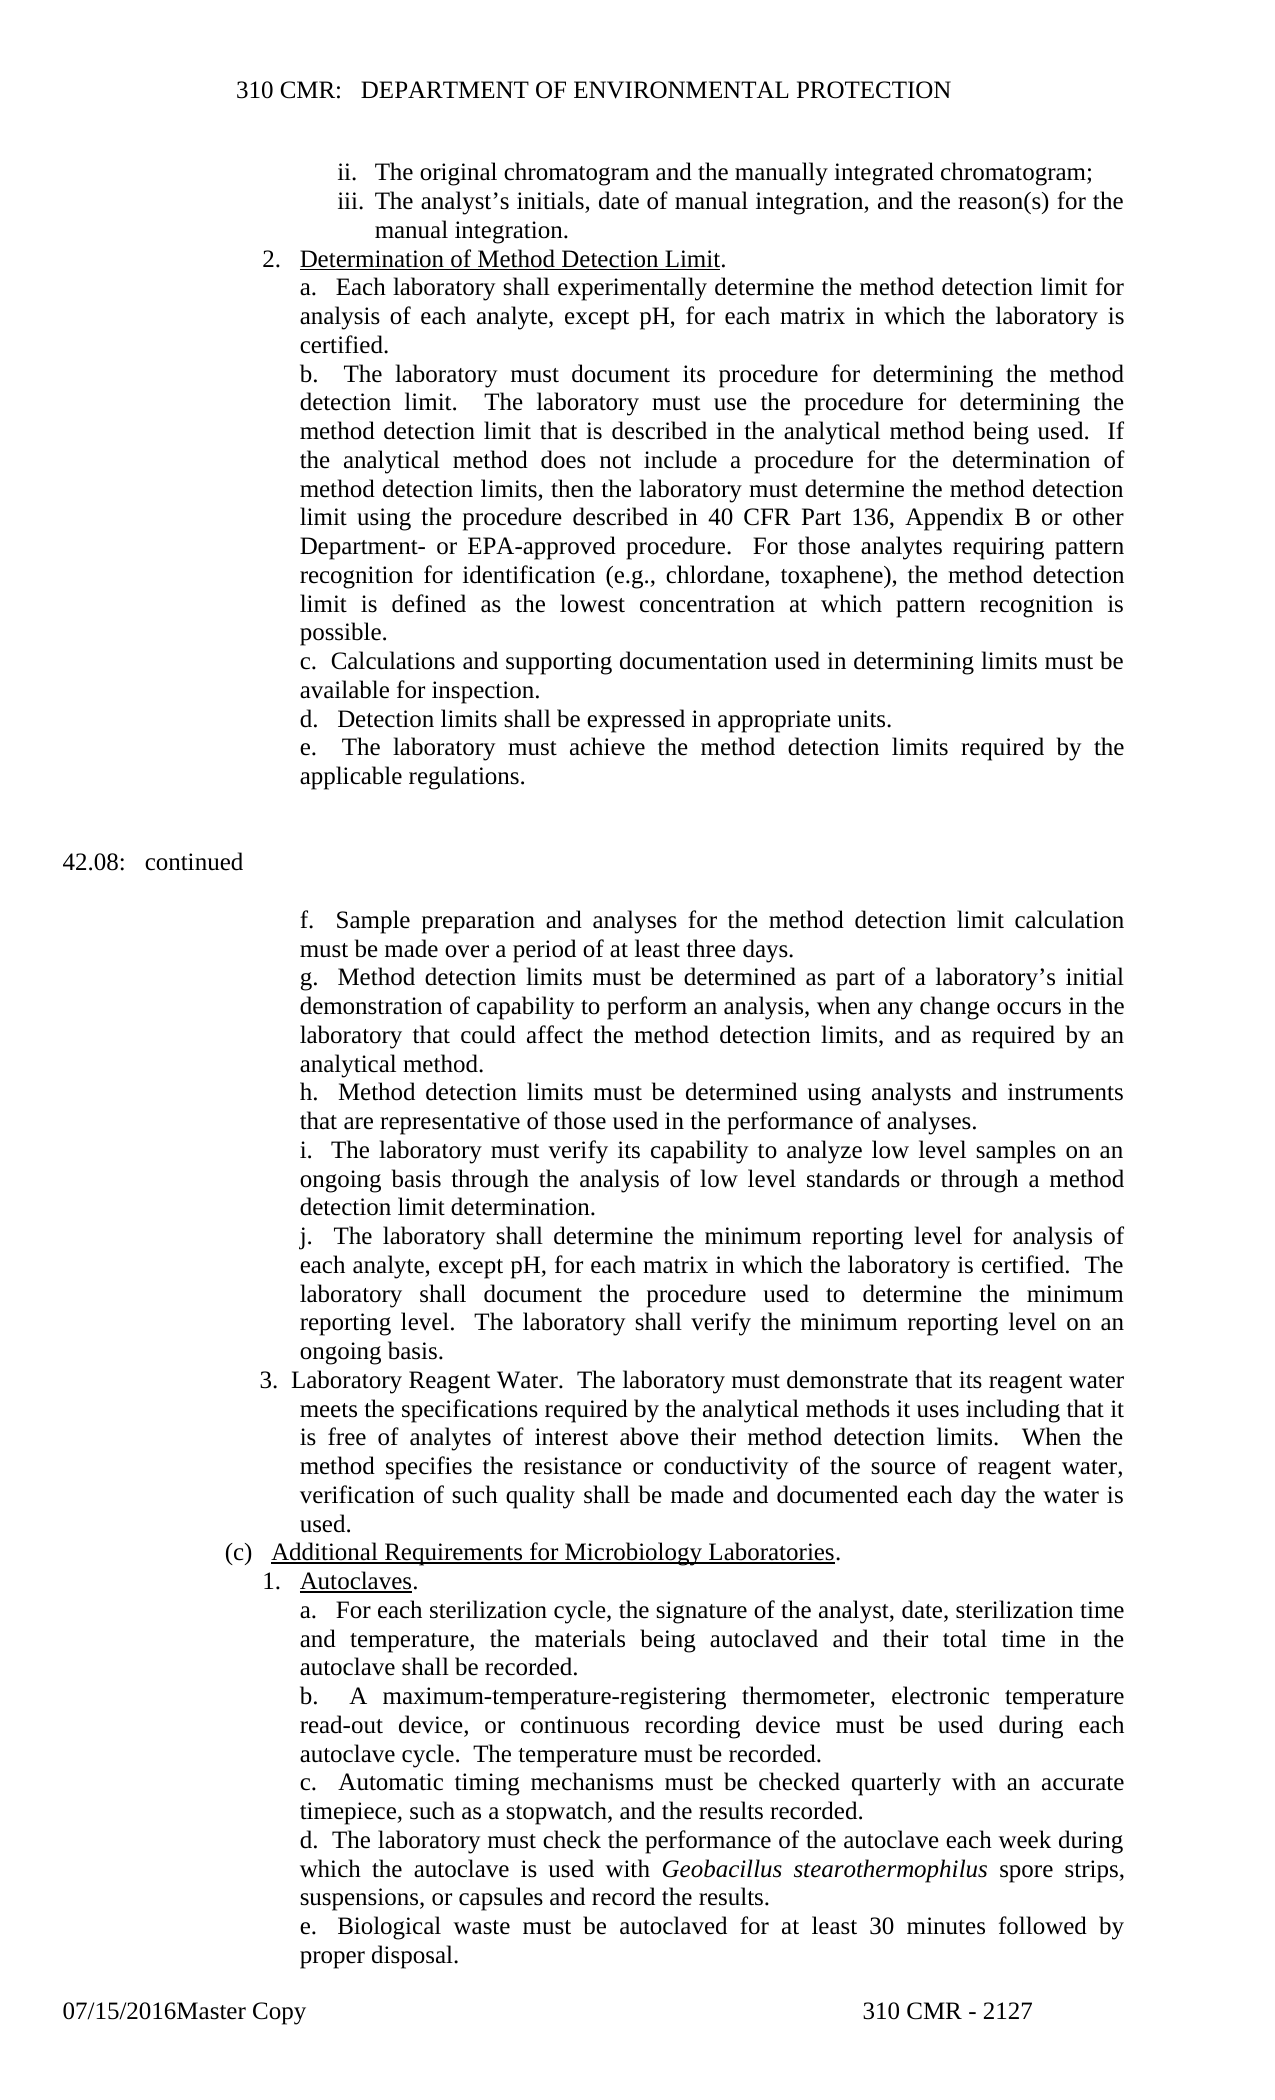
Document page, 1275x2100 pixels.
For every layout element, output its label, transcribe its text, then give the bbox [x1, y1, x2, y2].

text f. Sample preparation and analyses for the method detection limit calculation must be made over a period of at least three days. [299, 905, 1125, 962]
text (c) Additional Requirements for Microbiology Laboratories. [224, 1537, 1125, 1566]
text e. Biological waste must be autoclaved for at least 30 minutes followed by proper disposal. [299, 1911, 1125, 1969]
text 1. Autoclaves. [262, 1566, 1125, 1595]
text d. Detection limits shall be expressed in appropriate units. [299, 704, 1125, 732]
text 42.08: continued [62, 847, 1125, 876]
text d. The laboratory must check the performance of the autoclave each week during which the autoclave is used with Geobacillus stearothermophilus spore strips, suspensions, or capsules and record the results. [299, 1825, 1125, 1911]
text h. Method detection limits must be determined using analysts and instruments that are representative of those used in the performance of analyses. [299, 1077, 1125, 1135]
text e. The laboratory must achieve the method detection limits required by the applicable regulations. [299, 732, 1125, 790]
text j. The laboratory shall determine the minimum reporting level for analysis of each analyte, except pH, for each matrix in which the laboratory is certified. The laboratory shall document the procedure used to determine the minimum reporting level. The laboratory shall verify the minimum reporting level on an ongoing basis. [299, 1221, 1125, 1365]
text a. Each laboratory shall experimentally determine the method detection limit for analysis of each analyte, except pH, for each matrix in which the laboratory is certified. [299, 272, 1125, 359]
text i. The laboratory must verify its capability to analyze low level samples on an ongoing basis through the analysis of low level standards or through a method detection limit determination. [299, 1135, 1125, 1221]
text c. Automatic timing mechanisms must be checked quarterly with an accurate timepiece, such as a stopwatch, and the results recorded. [299, 1767, 1125, 1825]
text b. A maximum-temperature-registering thermometer, electronic temperature read-out device, or continuous recording device must be used during each autoclave cycle. The temperature must be recorded. [299, 1681, 1125, 1767]
text c. Calculations and supporting documentation used in determining limits must be available for inspection. [299, 646, 1125, 704]
text g. Method detection limits must be determined as part of a laboratory’s initial demonstration of capability to perform an analysis, when any change occurs in the laboratory that could affect the method detection limits, and as required by an analytical method. [299, 962, 1125, 1077]
text ii. The original chromatogram and the manually integrated chromatogram; [299, 157, 1125, 186]
text b. The laboratory must document its procedure for determining the method detection limit. The laboratory must use the procedure for determining the method detection limit that is described in the analytical method being used. If the analytical method does not include a procedure for the determination of method detection limits, then the laboratory must determine the method detection limit using the procedure described in 40 CFR Part 136, Appendix B or other Department- or EPA-approved procedure. For those analytes requiring pattern recognition for identification (e.g., chlordane, toxaphene), the method detection limit is defined as the lowest concentration at which pattern recognition is possible. [299, 359, 1125, 646]
text iii. The analyst’s initials, date of manual integration, and the reason(s) for the manual integration. [299, 186, 1125, 244]
text 3. Laboratory Reagent Water. The laboratory must demonstrate that its reagent water meets the specifications required by the analytical methods it uses including that it is free of analytes of interest above their method detection limits. When the method specifies the resistance or conductivity of the source of reagent water, verification of such quality shall be made and documented each day the water is used. [259, 1365, 1125, 1537]
text a. For each sterilization cycle, the signature of the analyst, date, sterilization time and temperature, the materials being autoclaved and their total time in the autoclave shall be recorded. [299, 1595, 1125, 1681]
text 2. Determination of Method Detection Limit. [262, 244, 1125, 272]
